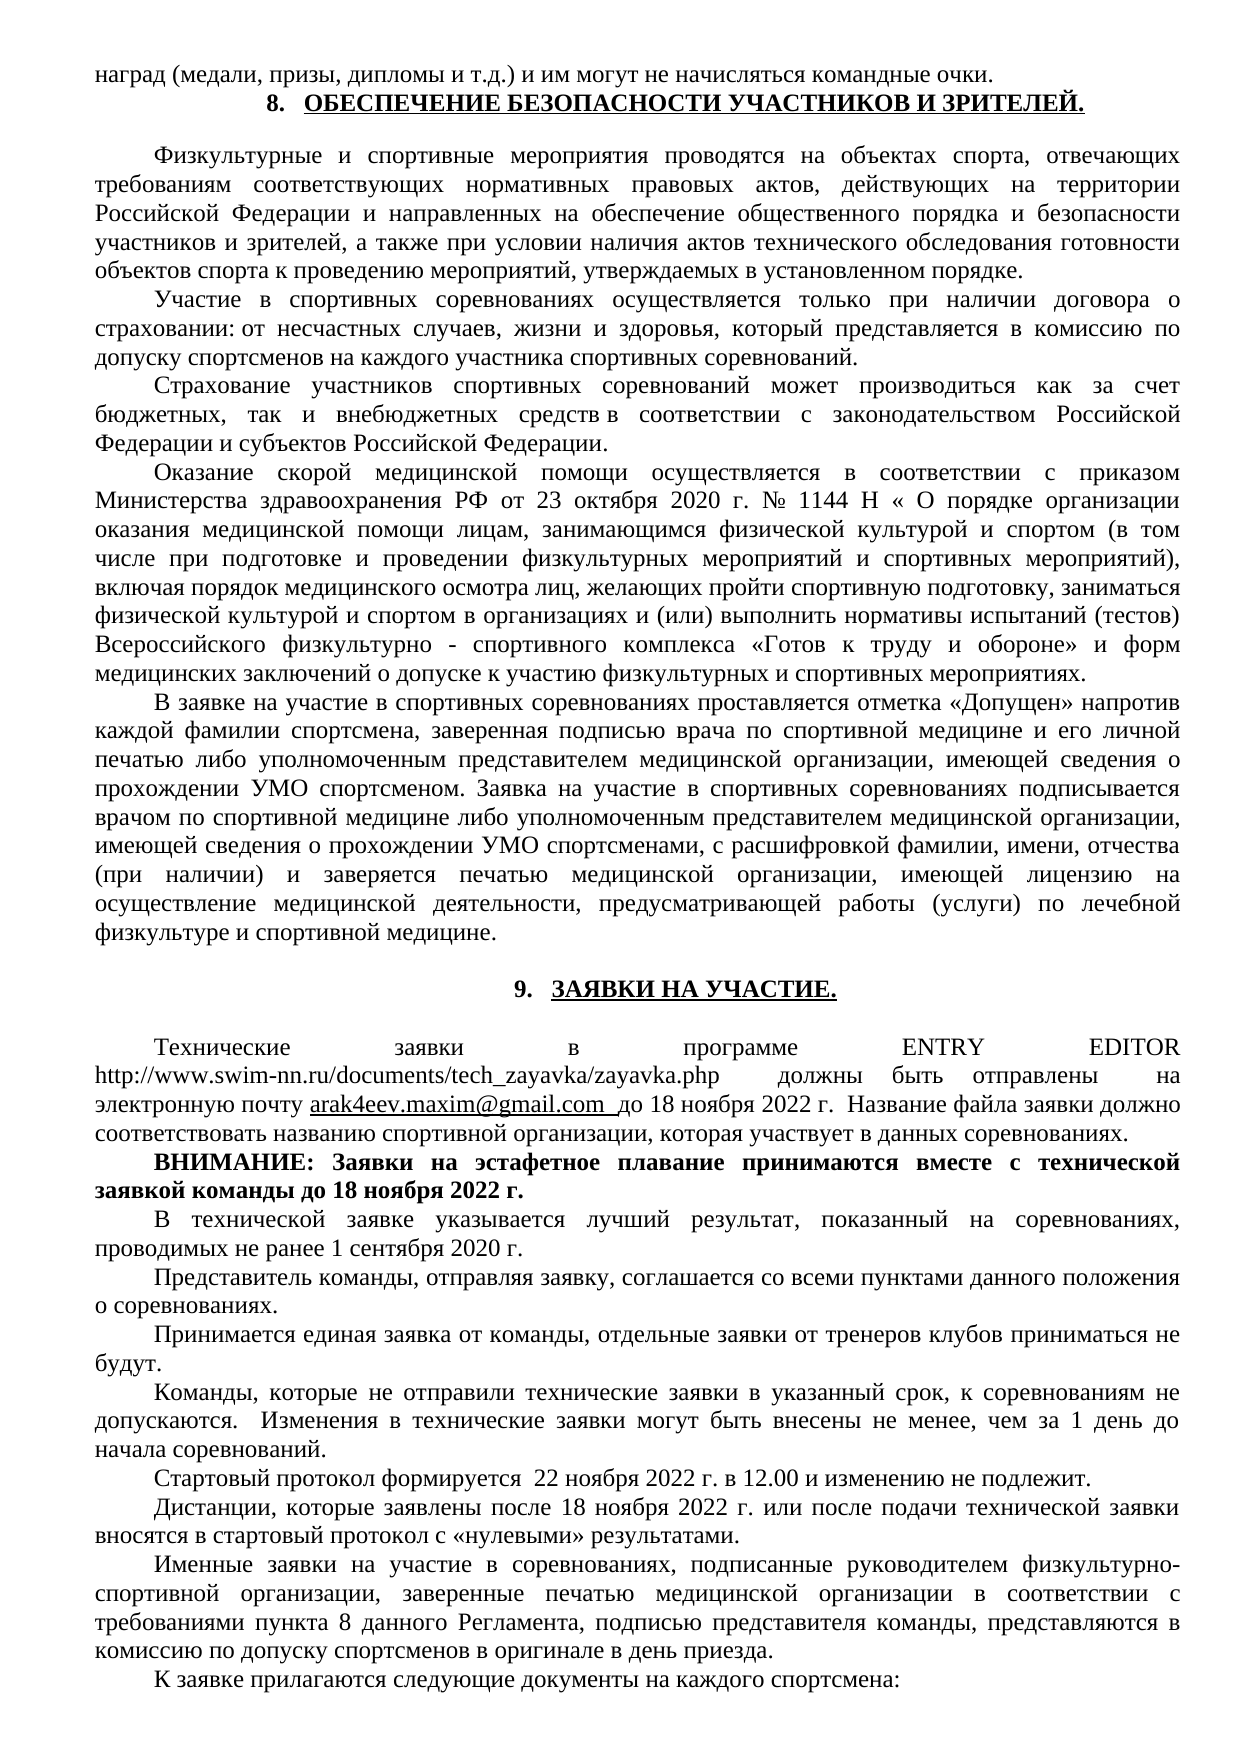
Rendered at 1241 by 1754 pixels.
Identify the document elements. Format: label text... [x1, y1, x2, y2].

list Дистанции, которые заявлены после 18 ноября 2022 г. или после подачи технической заявки вносятся в стартовый протокол с «нулевыми» результатами. [94, 1492, 1181, 1549]
list Команды, которые не отправили технические заявки в указанный срок, к соревнованиям не допускаются. Изменения в технические заявки могут быть внесены не менее, чем за 1 день до начала соревнований. [94, 1377, 1181, 1463]
text Физкультурные и спортивные мероприятия проводятся на объектах спорта, отвечающих требованиям соответствующих нормативных правовых актов, действующих на территории Российской Федерации и направленных на обеспечение общественного порядка и безопасности участников и зрителей, а также при условии наличия актов технического обследования готовности объектов спорта к проведению мероприятий, утверждаемых в установленном порядке. [94, 141, 1181, 284]
text Именные заявки на участие в соревнованиях, подписанные руководителем физкультурно-спортивной организации, заверенные печатью медицинской организации в соответствии с требованиями пункта 8 данного Регламента, подписью представителя команды, представляются в комиссию по допуску спортсменов в оригинале в день приезда. [94, 1549, 1181, 1664]
text Стартовый протокол формируется 22 ноября 2022 г. в 12.00 и изменению не подлежит. [94, 1463, 1181, 1492]
list ОБЕСПЕЧЕНИЕ БЕЗОПАСНОСТИ УЧАСТНИКОВ И ЗРИТЕЛЕЙ. [169, 88, 1181, 117]
text Оказание скорой медицинской помощи осуществляется в соответствии с приказом Министерства здравоохранения РФ от 23 октября 2020 г. № 1144 Н « О порядке организации оказания медицинской помощи лицам, занимающимся физической культурой и спортом (в том числе при подготовке и проведении физкультурных мероприятий и спортивных мероприятий), включая порядок медицинского осмотра лиц, желающих пройти спортивную подготовку, заниматься физической культурой и спортом в организациях и (или) выполнить нормативы испытаний (тестов) Всероссийского физкультурно - спортивного комплекса «Готов к труду и обороне» и форм медицинских заключений о допуске к участию физкультурных и спортивных мероприятиях. [94, 457, 1181, 687]
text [94, 59, 1181, 88]
text Технические заявки в программе ENTRY EDITOR http://www.swim-nn.ru/documents/tech_zayavka/zayavka.php должны быть отправлены на электронную почту arak4eev.maxim@gmail.com до 18 ноября 2022 г. Название файла заявки должно соответствовать названию спортивной организации, которая участвует в данных соревнованиях. [94, 1032, 1181, 1147]
list Принимается единая заявка от команды, отдельные заявки от тренеров клубов приниматься не будут. [94, 1319, 1181, 1377]
list Представитель команды, отправляя заявку, соглашается со всеми пунктами данного положения о соревнованиях. [94, 1262, 1181, 1319]
text К заявке прилагаются следующие документы на каждого спортсмена: [94, 1664, 1181, 1693]
text В заявке на участие в спортивных соревнованиях проставляется отметка «Допущен» напротив каждой фамилии спортсмена, заверенная подписью врача по спортивной медицине и его личной печатью либо уполномоченным представителем медицинской организации, имеющей сведения о прохождении УМО спортсменом. Заявка на участие в спортивных соревнованиях подписывается врачом по спортивной медицине либо уполномоченным представителем медицинской организации, имеющей сведения о прохождении УМО спортсменами, с расшифровкой фамилии, имени, отчества (при наличии) и заверяется печатью медицинской организации, имеющей лицензию на осуществление медицинской деятельности, предусматривающей работы (услуги) по лечебной физкультуре и спортивной медицине. [94, 687, 1181, 946]
list ВНИМАНИЕ: Заявки на эстафетное плавание принимаются вместе с технической заявкой команды до 18 ноября 2022 г. [94, 1147, 1181, 1204]
list В технической заявке указывается лучший результат, показанный на соревнованиях, проводимых не ранее 1 сентября 2020 г. [94, 1204, 1181, 1262]
text Страхование участников спортивных соревнований может производиться как за счет бюджетных, так и внебюджетных средств в соответствии с законодательством Российской Федерации и субъектов Российской Федерации. [94, 371, 1181, 457]
text Участие в спортивных соревнованиях осуществляется только при наличии договора о страховании: от несчастных случаев, жизни и здоровья, который представляется в комиссию по допуску спортсменов на каждого участника спортивных соревнований. [94, 284, 1181, 371]
list ЗАЯВКИ НА УЧАСТИЕ. [169, 974, 1181, 1003]
